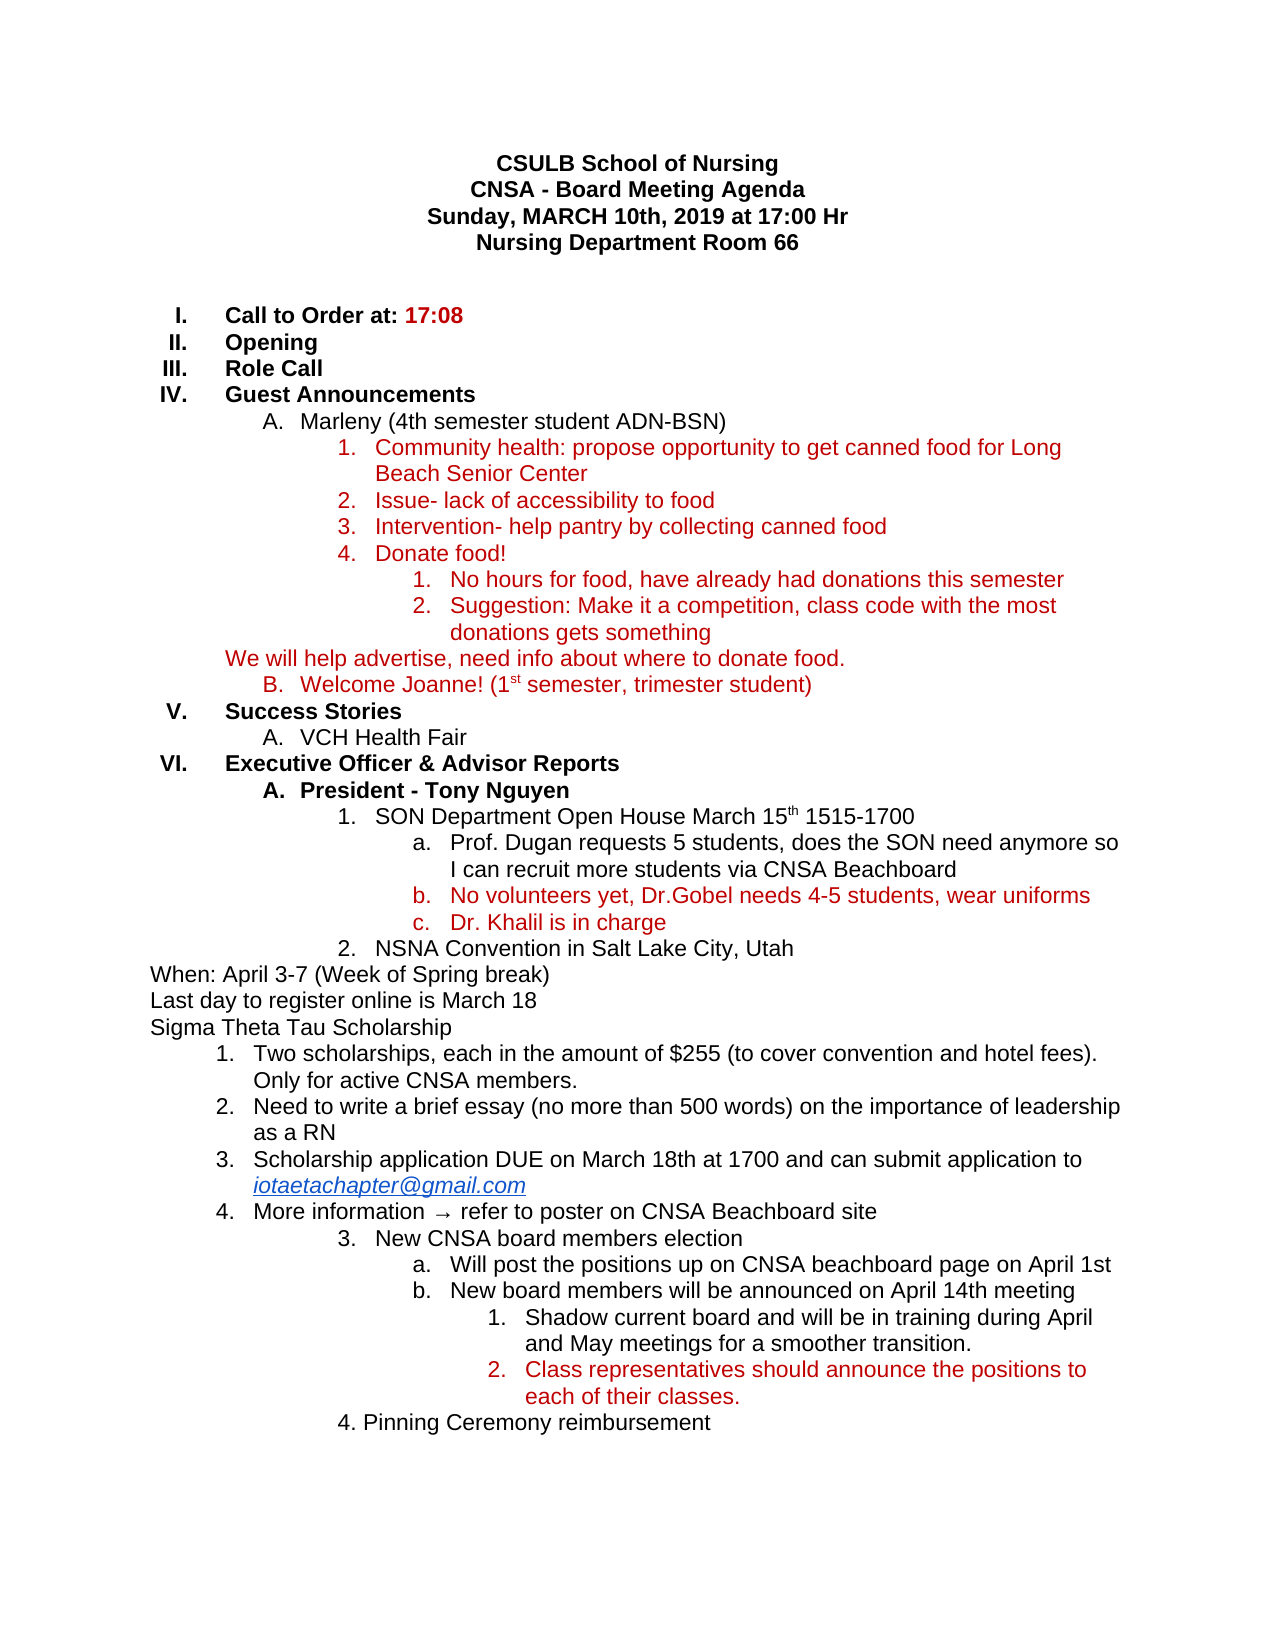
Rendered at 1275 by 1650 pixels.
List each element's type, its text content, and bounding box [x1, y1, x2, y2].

text CNSA - Board Meeting Agenda [150, 176, 1125, 203]
list Scholarship application DUE on March 18th at 1700 and can submit application to iotaetachapter@gmail.com [216, 1146, 1125, 1198]
list Class representatives should announce the positions to each of their classes. [487, 1356, 1125, 1409]
list New CNSA board members election [337, 1225, 1125, 1251]
text Sigma Theta Tau Scholarship [150, 1014, 1125, 1040]
list Donate food! [337, 539, 1125, 566]
text CSULB School of Nursing [150, 150, 1125, 176]
text We will help advertise, need info about where to donate food. [150, 645, 1125, 671]
text When: April 3-7 (Week of Spring break) [150, 961, 1125, 987]
list Prof. Dugan requests 5 students, does the SON need anymore so I can recruit more students via CNSA Beachboard [412, 829, 1125, 882]
text Sunday, MARCH 10th, 2019 at 17:00 Hr [150, 203, 1125, 229]
list Role Call [187, 355, 1125, 381]
list Issue- lack of accessibility to food [337, 487, 1125, 513]
list Will post the positions up on CNSA beachboard page on April 1st [412, 1251, 1125, 1277]
text 4. Pinning Ceremony reimbursement [337, 1409, 1125, 1436]
list Community health: propose opportunity to get canned food for Long Beach Senior Center [337, 434, 1125, 487]
list Call to Order at: 17:08 [187, 302, 1125, 329]
list Need to write a brief essay (no more than 500 words) on the importance of leadership as a RN [216, 1093, 1125, 1146]
list New board members will be announced on April 14th meeting [412, 1277, 1125, 1304]
list President - Tony Nguyen [262, 777, 1125, 803]
list NSNA Convention in Salt Lake City, Utah [337, 935, 1125, 961]
list No hours for food, have already had donations this semester [412, 566, 1125, 592]
list Dr. Khalil is in charge [412, 908, 1125, 935]
list VCH Health Fair [262, 724, 1125, 750]
list Welcome Joanne! (1st semester, trimester student) [262, 671, 1125, 698]
list Marleny (4th semester student ADN-BSN) [262, 408, 1125, 434]
list Executive Officer & Advisor Reports [187, 750, 1125, 777]
list Opening [187, 329, 1125, 355]
list Shadow current board and will be in training during April and May meetings for a smoother transition. [487, 1304, 1125, 1356]
list More information → refer to poster on CNSA Beachboard site [216, 1198, 1125, 1225]
list SON Department Open House March 15th 1515-1700 [337, 803, 1125, 829]
list Two scholarships, each in the amount of $255 (to cover convention and hotel fees). Only for active CNSA members. [216, 1040, 1125, 1093]
list Intervention- help pantry by collecting canned food [337, 513, 1125, 539]
list Suggestion: Make it a competition, class code with the most donations gets something [412, 592, 1125, 645]
list Success Stories [187, 698, 1125, 724]
list No volunteers yet, Dr.Gobel needs 4-5 students, wear uniforms [412, 882, 1125, 908]
list Guest Announcements [187, 381, 1125, 408]
text Last day to register online is March 18 [150, 987, 1125, 1014]
text Nursing Department Room 66 [150, 229, 1125, 255]
